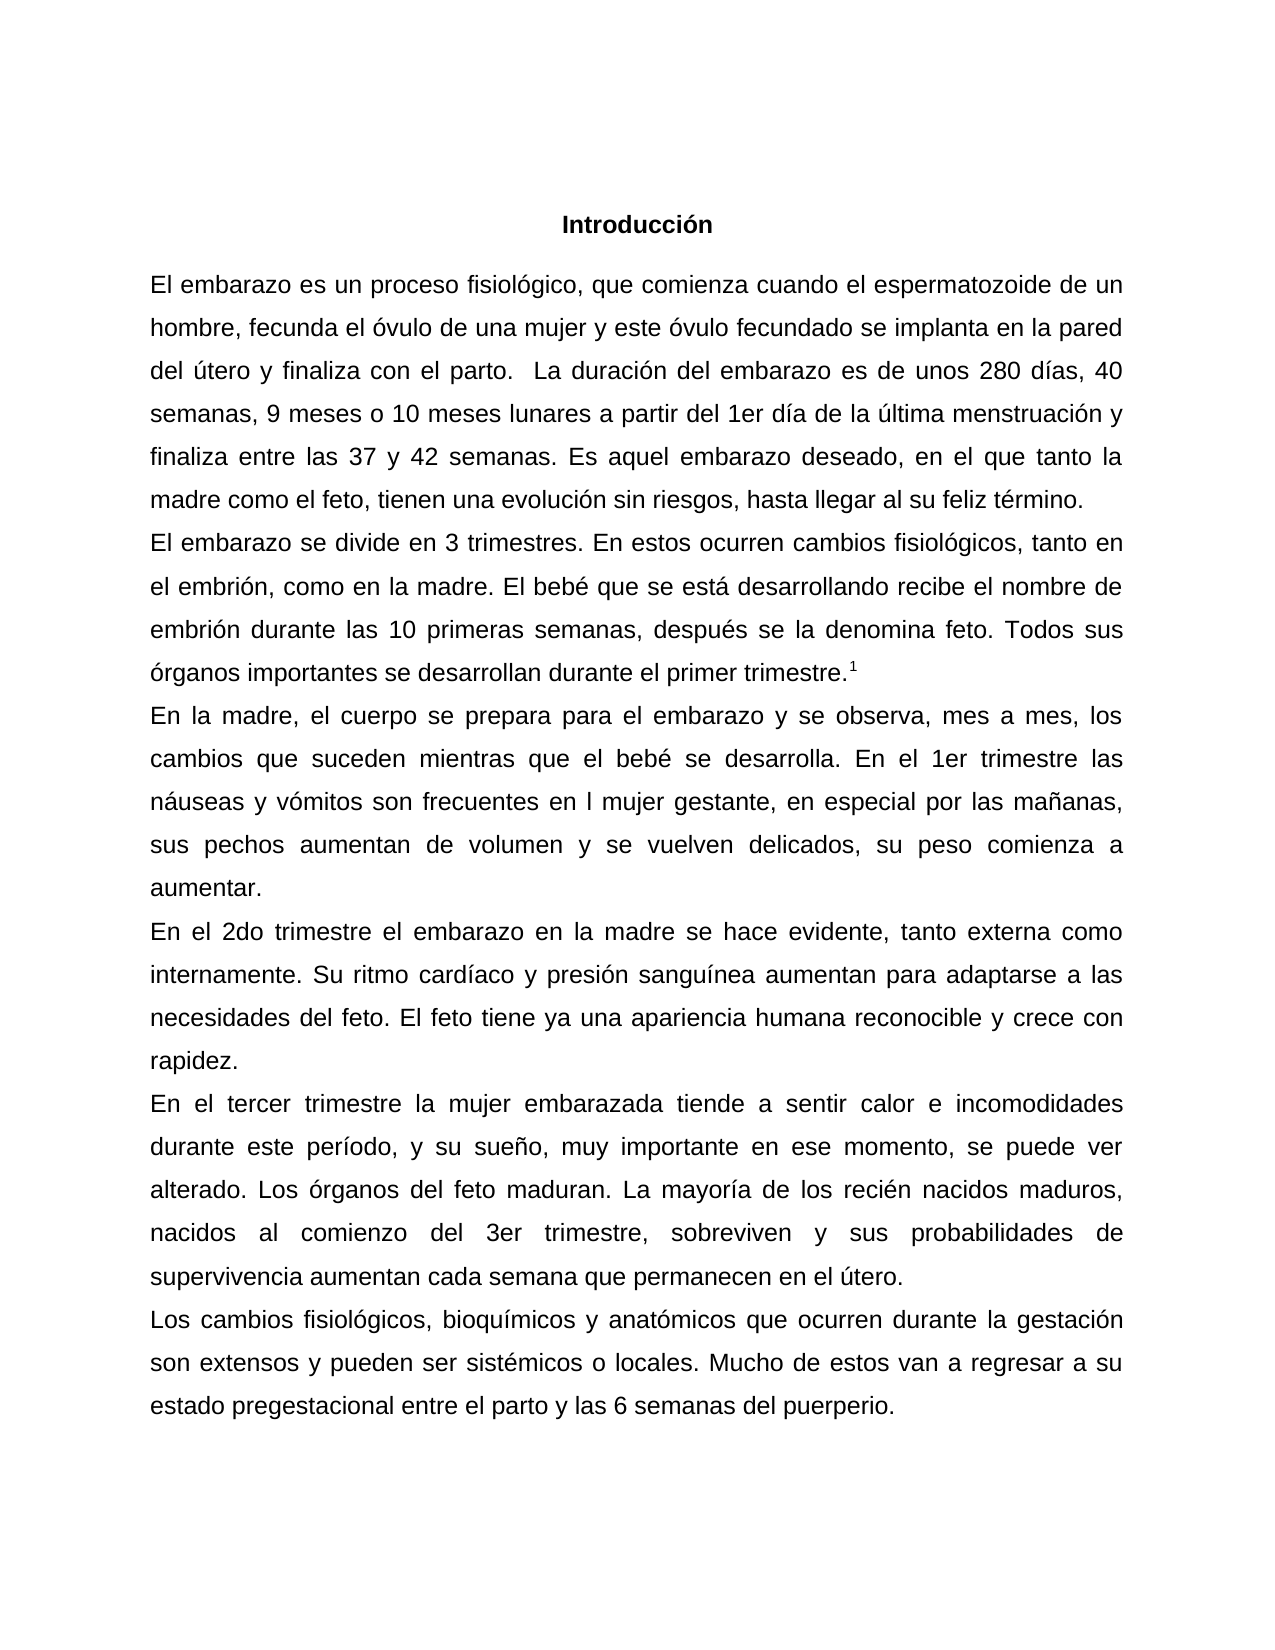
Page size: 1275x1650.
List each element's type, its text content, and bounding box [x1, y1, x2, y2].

text En el 2do trimestre el embarazo en la madre se hace evidente, tanto externa como internamente. Su ritmo cardíaco y presión sanguínea aumentan para adaptarse a las necesidades del feto. El feto tiene ya una apariencia humana reconocible y crece con rapidez. [150, 916, 1125, 1074]
text En la madre, el cuerpo se prepara para el embarazo y se observa, mes a mes, los cambios que suceden mientras que el bebé se desarrolla. En el 1er trimestre las náuseas y vómitos son frecuentes en l mujer gestante, en especial por las mañanas, sus pechos aumentan de volumen y se vuelven delicados, su peso comienza a aumentar. [150, 701, 1125, 902]
text El embarazo es un proceso fisiológico, que comienza cuando el espermatozoide de un hombre, fecunda el óvulo de una mujer y este óvulo fecundado se implanta en la pared del útero y finaliza con el parto. La duración del embarazo es de unos 280 días, 40 semanas, 9 meses o 10 meses lunares a partir del 1er día de la última menstruación y finaliza entre las 37 y 42 semanas. Es aquel embarazo deseado, en el que tanto la madre como el feto, tienen una evolución sin riesgos, hasta llegar al su feliz término. [150, 269, 1125, 514]
text El embarazo se divide en 3 trimestres. En estos ocurren cambios fisiológicos, tanto en el embrión, como en la madre. El bebé que se está desarrollando recibe el nombre de embrión durante las 10 primeras semanas, después se la denomina feto. Todos sus órganos importantes se desarrollan durante el primer trimestre.1 [150, 528, 1125, 686]
text Los cambios fisiológicos, bioquímicos y anatómicos que ocurren durante la gestación son extensos y pueden ser sistémicos o locales. Mucho de estos van a regresar a su estado pregestacional entre el parto y las 6 semanas del puerperio. [150, 1304, 1125, 1419]
text En el tercer trimestre la mujer embarazada tiende a sentir calor e incomodidades durante este período, y su sueño, muy importante en ese momento, se puede ver alterado. Los órganos del feto maduran. La mayoría de los recién nacidos maduros, nacidos al comienzo del 3er trimestre, sobreviven y sus probabilidades de supervivencia aumentan cada semana que permanecen en el útero. [150, 1089, 1125, 1290]
text Introducción [150, 210, 1125, 238]
